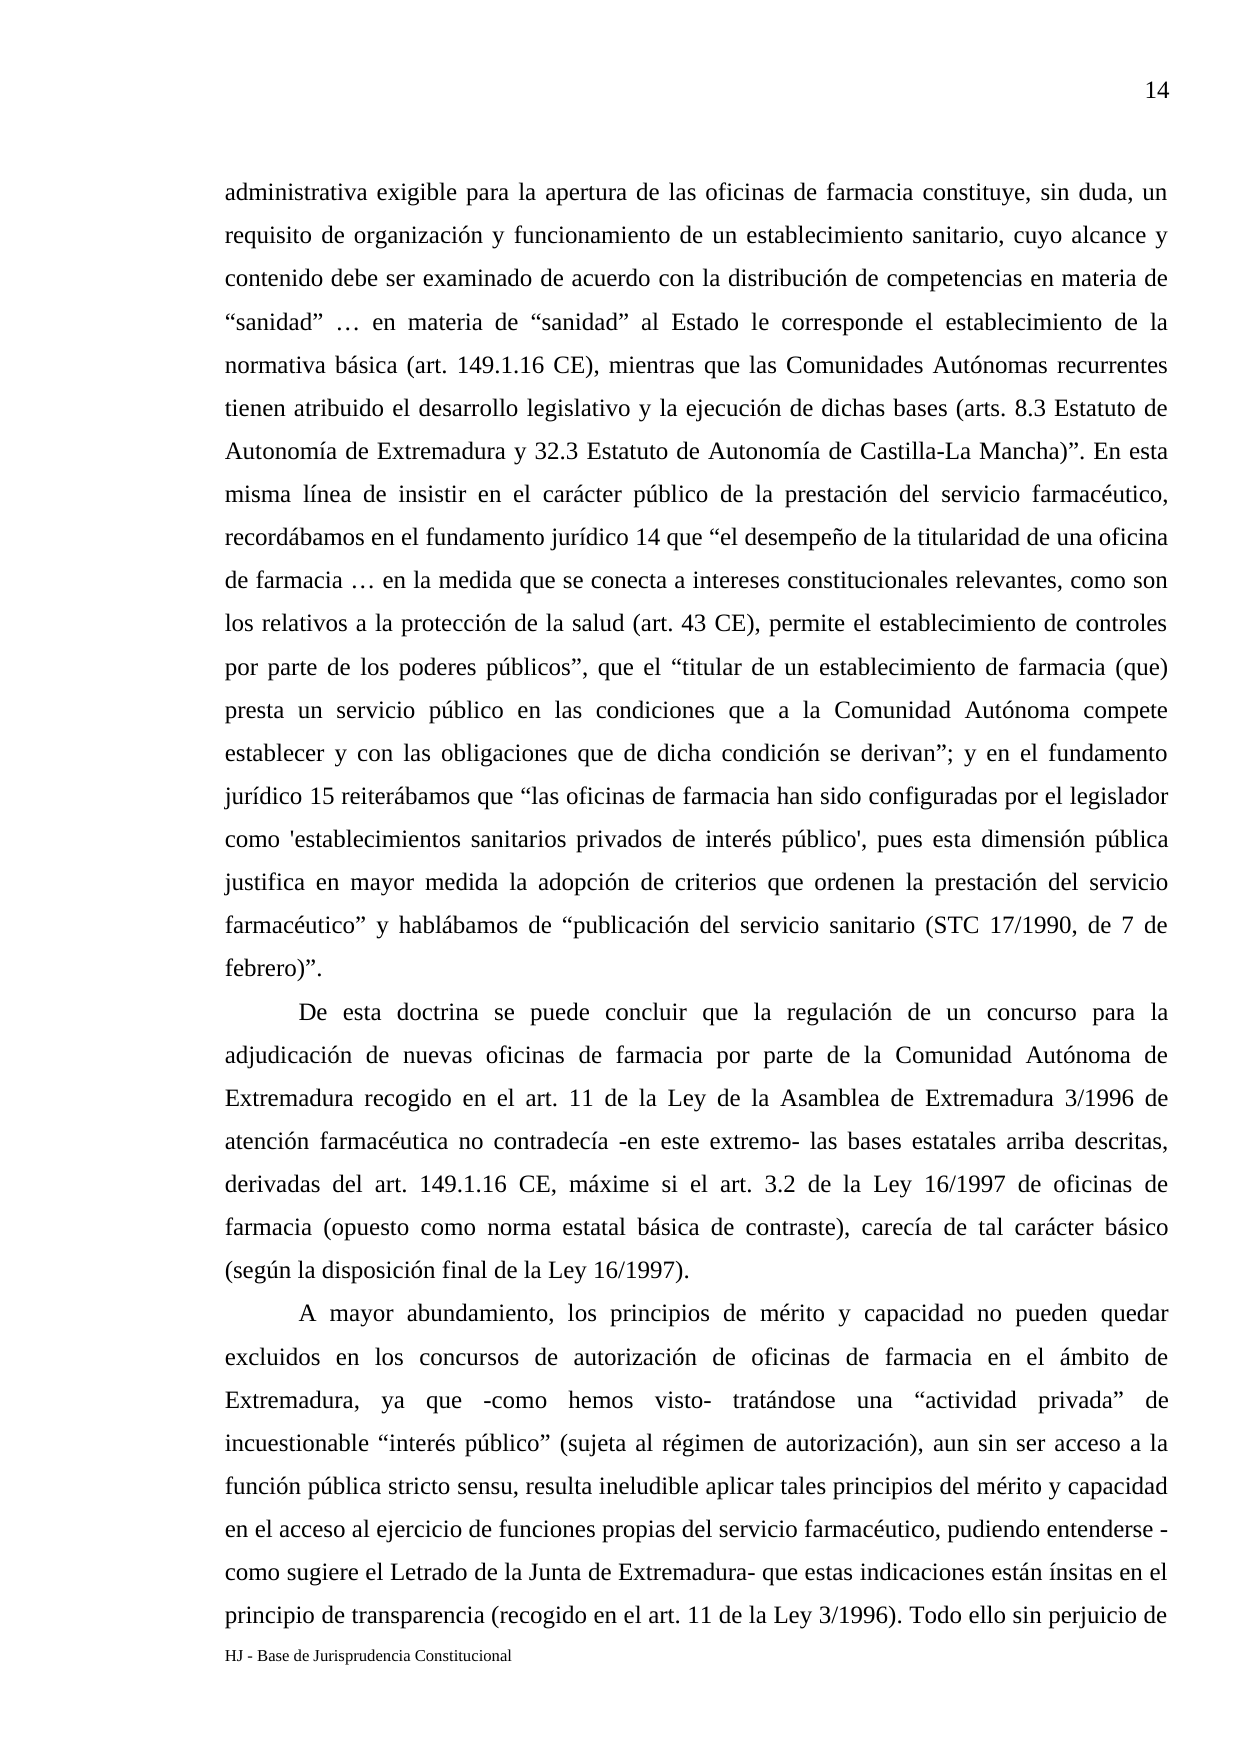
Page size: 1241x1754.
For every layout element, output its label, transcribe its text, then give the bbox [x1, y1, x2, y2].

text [224, 177, 1169, 982]
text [224, 1298, 1169, 1629]
text De esta doctrina se puede concluir que la regulación de un concurso para la adjudicación de nuevas oficinas de farmacia por parte de la Comunidad Autónoma de Extremadura recogido en el art. 11 de la Ley de la Asamblea de Extremadura 3/1996 de atención farmacéutica no contradecía -en este extremo- las bases estatales arriba descritas, derivadas del art. 149.1.16 CE, máxime si el art. 3.2 de la Ley 16/1997 de oficinas de farmacia (opuesto como norma estatal básica de contraste), carecía de tal carácter básico (según la disposición final de la Ley 16/1997). [224, 997, 1169, 1284]
